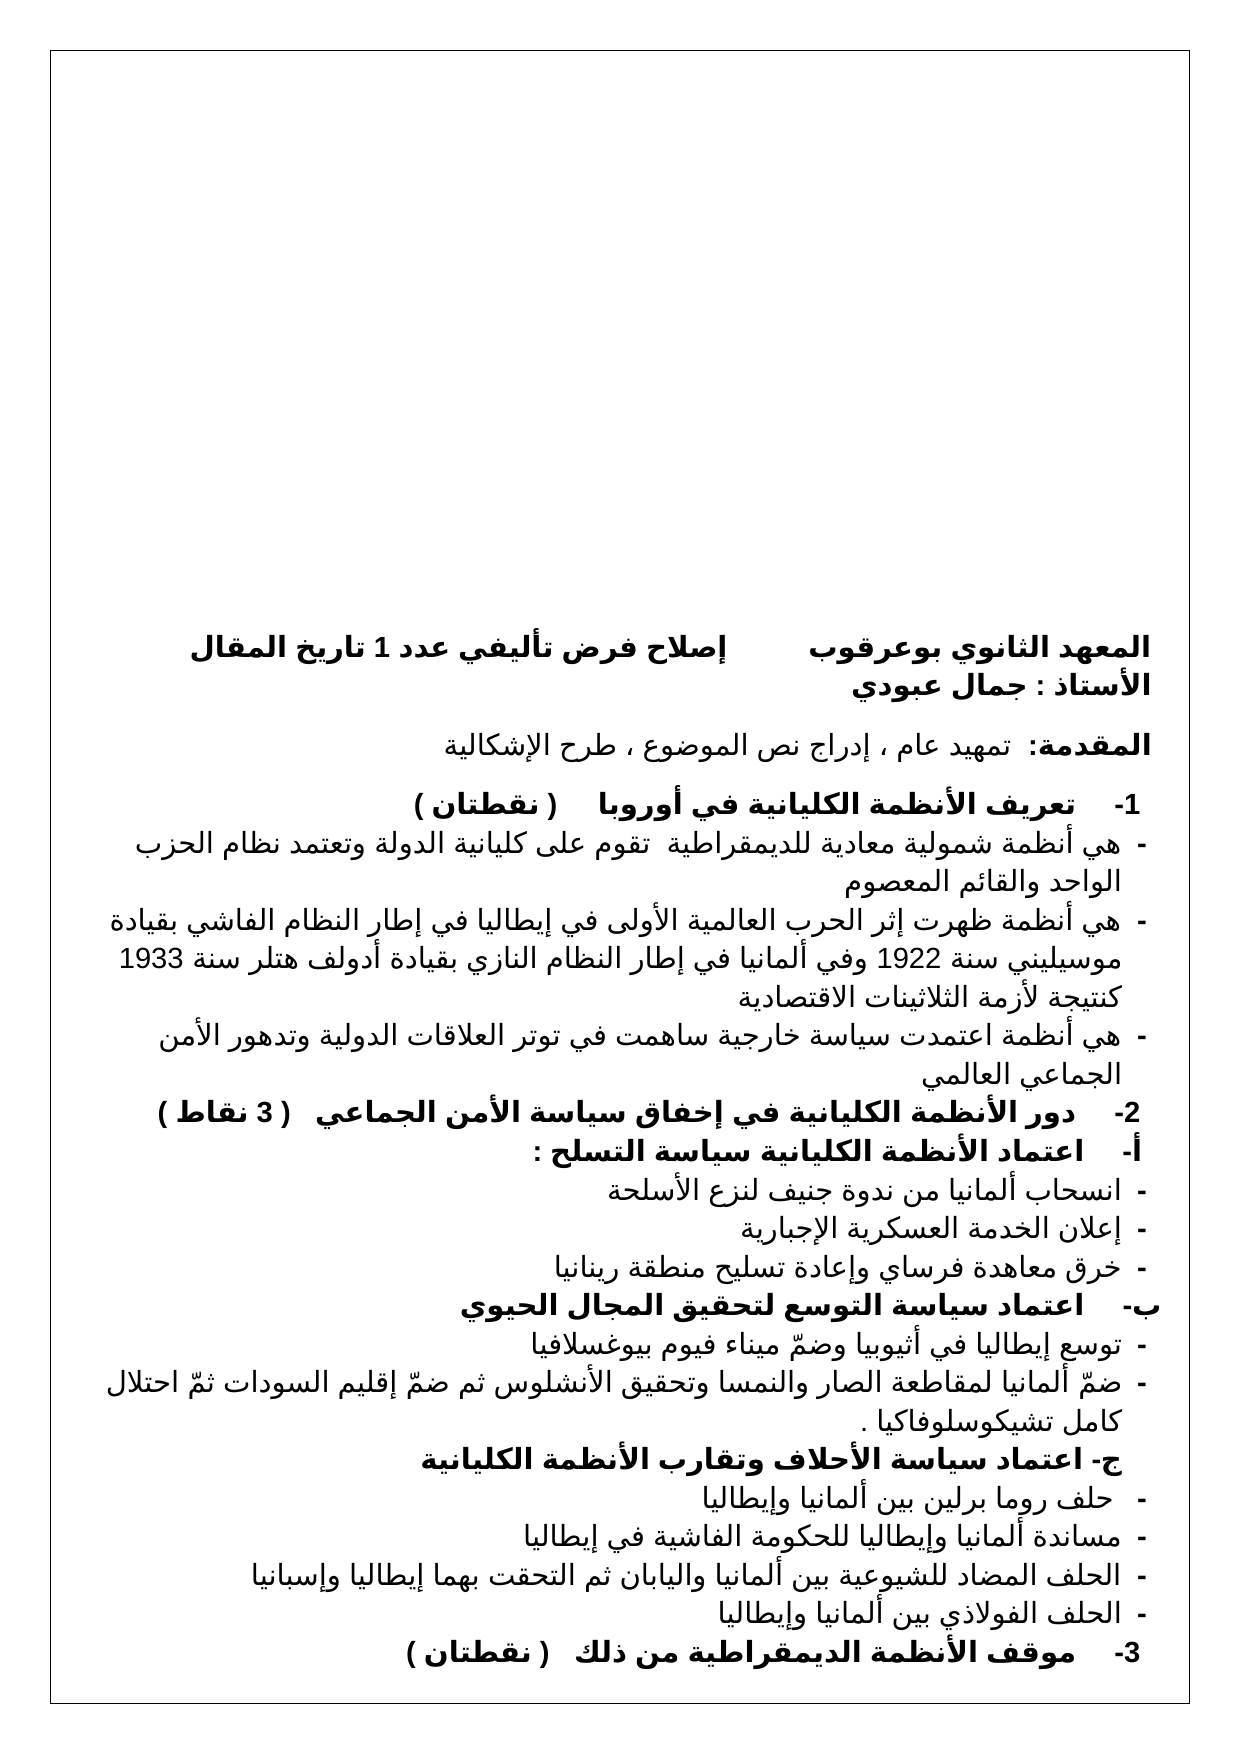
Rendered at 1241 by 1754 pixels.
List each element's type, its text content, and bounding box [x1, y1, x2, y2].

text المقدمة: تمهيد عام ، إدراج نص الموضوع ، طرح الإشكالية [89, 728, 1152, 761]
list الحلف المضاد للشيوعية بين ألمانيا واليابان ثم التحقت بهما إيطاليا وإسبانيا [89, 1558, 1137, 1591]
list اعتماد الأنظمة الكليانية سياسة التسلح : [89, 1134, 1122, 1167]
list اعتماد سياسة التوسع لتحقيق المجال الحيوي [89, 1288, 1122, 1322]
list هي أنظمة ظهرت إثر الحرب العالمية الأولى في إيطاليا في إطار النظام الفاشي بقيادة موسيليني سنة 1922 وفي ألمانيا في إطار النظام النازي بقيادة أدولف هتلر سنة 1933 كنتيجة لأزمة الثلاثينات الاقتصادية [89, 903, 1137, 1013]
list دور الأنظمة الكليانية في إخفاق سياسة الأمن الجماعي ( 3 نقاط ) [89, 1095, 1114, 1129]
list حلف روما برلين بين ألمانيا وإيطاليا [89, 1481, 1137, 1514]
list إعلان الخدمة العسكرية الإجبارية [89, 1211, 1137, 1244]
list مساندة ألمانيا وإيطاليا للحكومة الفاشية في إيطاليا [89, 1519, 1137, 1553]
list توسع إيطاليا في أثيوبيا وضمّ ميناء فيوم بيوغسلافيا [89, 1327, 1137, 1360]
list هي أنظمة شمولية معادية للديمقراطية تقوم على كليانية الدولة وتعتمد نظام الحزب الواحد والقائم المعصوم [89, 826, 1137, 898]
list هي أنظمة اعتمدت سياسة خارجية ساهمت في توتر العلاقات الدولية وتدهور الأمن الجماعي العالمي [89, 1018, 1137, 1090]
text المعهد الثانوي بوعرقوب إصلاح فرض تأليفي عدد 1 تاريخ المقال الأستاذ : جمال عبودي [89, 630, 1152, 702]
list تعريف الأنظمة الكليانية في أوروبا ( نقطتان ) [89, 787, 1114, 821]
list خرق معاهدة فرساي وإعادة تسليح منطقة رينانيا [89, 1249, 1137, 1283]
list الحلف الفولاذي بين ألمانيا وإيطاليا [89, 1596, 1137, 1630]
list ج- اعتماد سياسة الأحلاف وتقارب الأنظمة الكليانية [89, 1442, 1122, 1476]
list موقف الأنظمة الديمقراطية من ذلك ( نقطتان ) [89, 1635, 1114, 1668]
list ضمّ ألمانيا لمقاطعة الصار والنمسا وتحقيق الأنشلوس ثم ضمّ إقليم السودات ثمّ احتلال كامل تشيكوسلوفاكيا . [89, 1365, 1137, 1437]
list انسحاب ألمانيا من ندوة جنيف لنزع الأسلحة [89, 1172, 1137, 1206]
